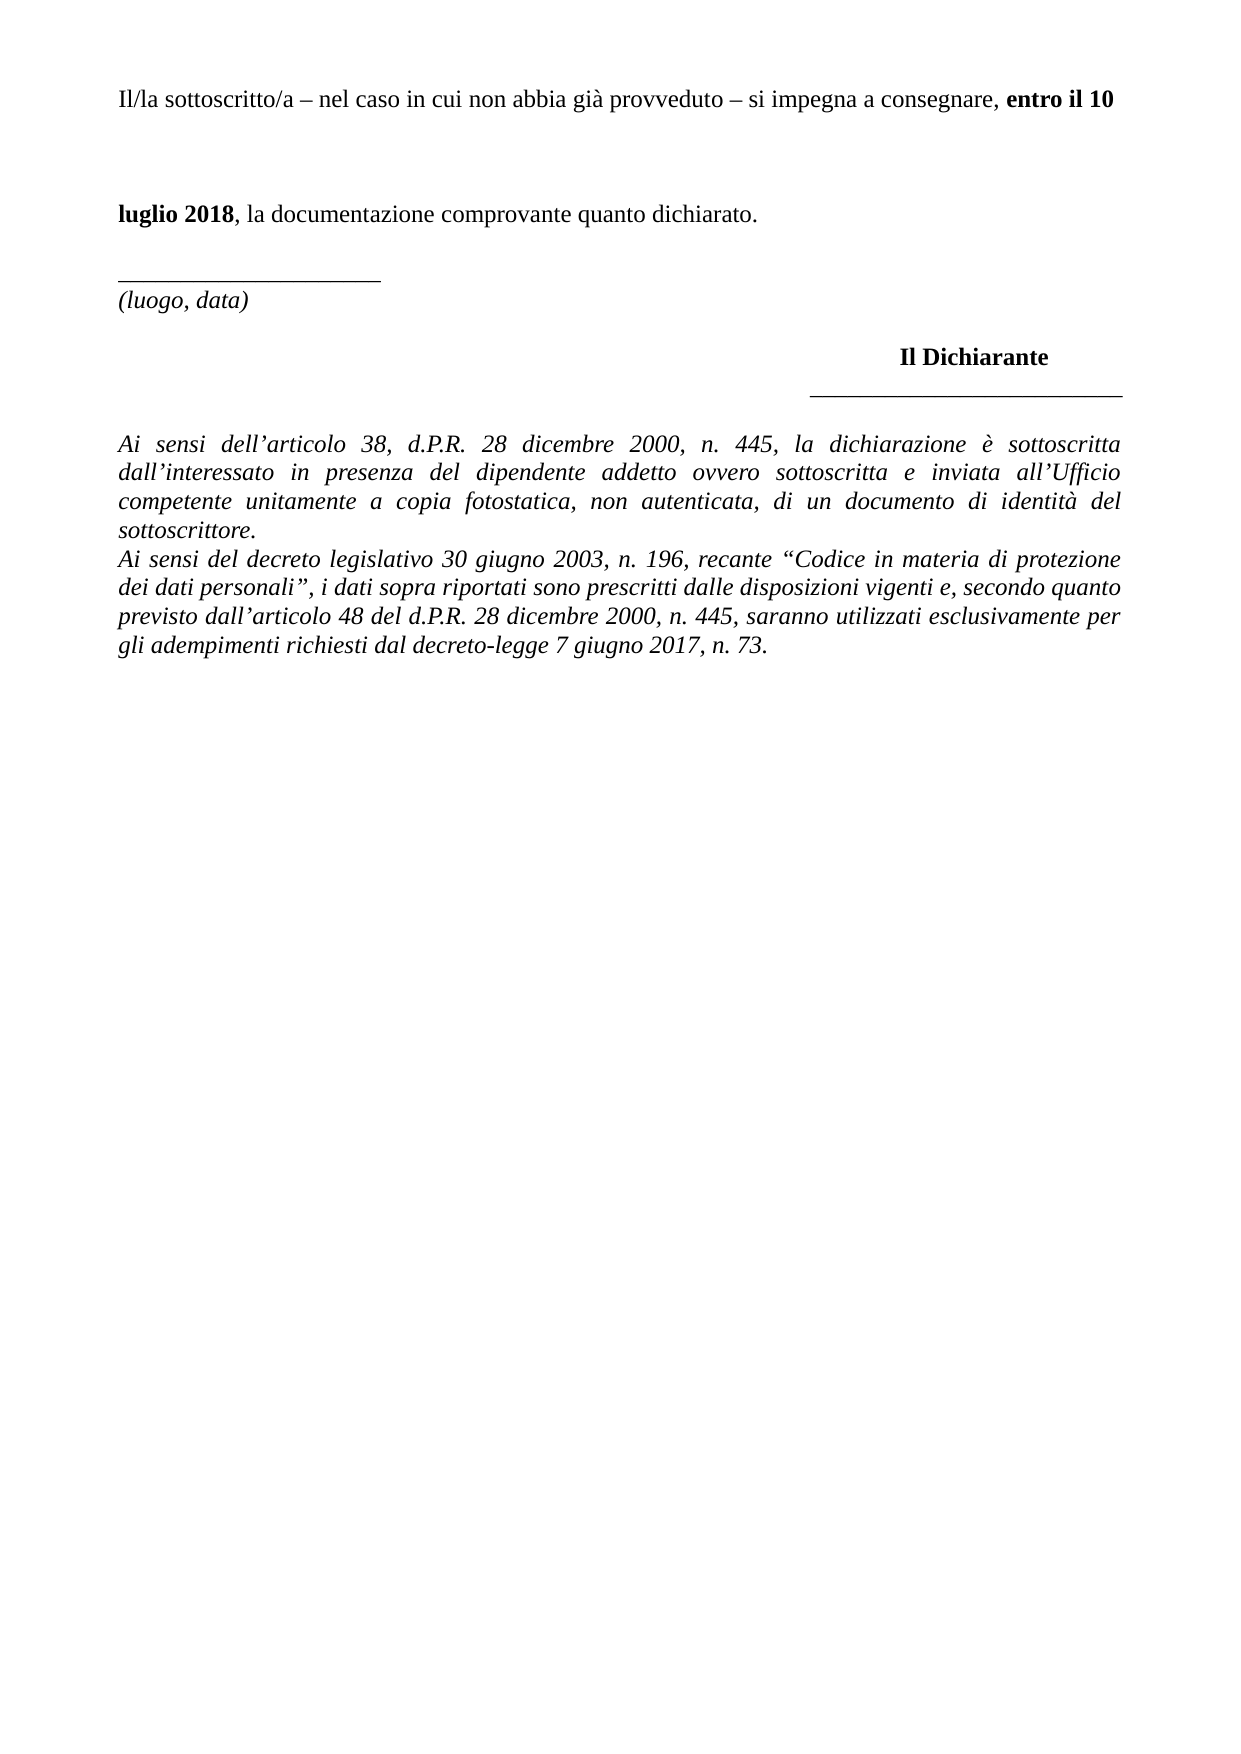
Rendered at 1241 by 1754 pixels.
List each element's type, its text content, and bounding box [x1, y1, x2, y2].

text Ai sensi dell’articolo 38, d.P.R. 28 dicembre 2000, n. 445, la dichiarazione è sottoscritta dall’interessato in presenza del dipendente addetto ovvero sottoscritta e inviata all’Ufficio competente unitamente a copia fotostatica, non autenticata, di un documento di identità del sottoscrittore. [118, 429, 1122, 544]
text Il/la sottoscritto/a – nel caso in cui non abbia già provveduto – si impegna a consegnare, entro il 10 [118, 84, 1122, 112]
text _____________________ [118, 256, 1122, 285]
text (luogo, data) [118, 285, 1122, 314]
text Ai sensi del decreto legislativo 30 giugno 2003, n. 196, recante “Codice in materia di protezione dei dati personali”, i dati sopra riportati sono prescritti dalle disposizioni vigenti e, secondo quanto previsto dall’articolo 48 del d.P.R. 28 dicembre 2000, n. 445, saranno utilizzati esclusivamente per gli adempimenti richiesti dal decreto-legge 7 giugno 2017, n. 73. [118, 544, 1122, 659]
text luglio 2018, la documentazione comprovante quanto dichiarato. [118, 199, 1122, 227]
text Il Dichiarante [118, 342, 1048, 371]
text _________________________ [118, 371, 1122, 400]
